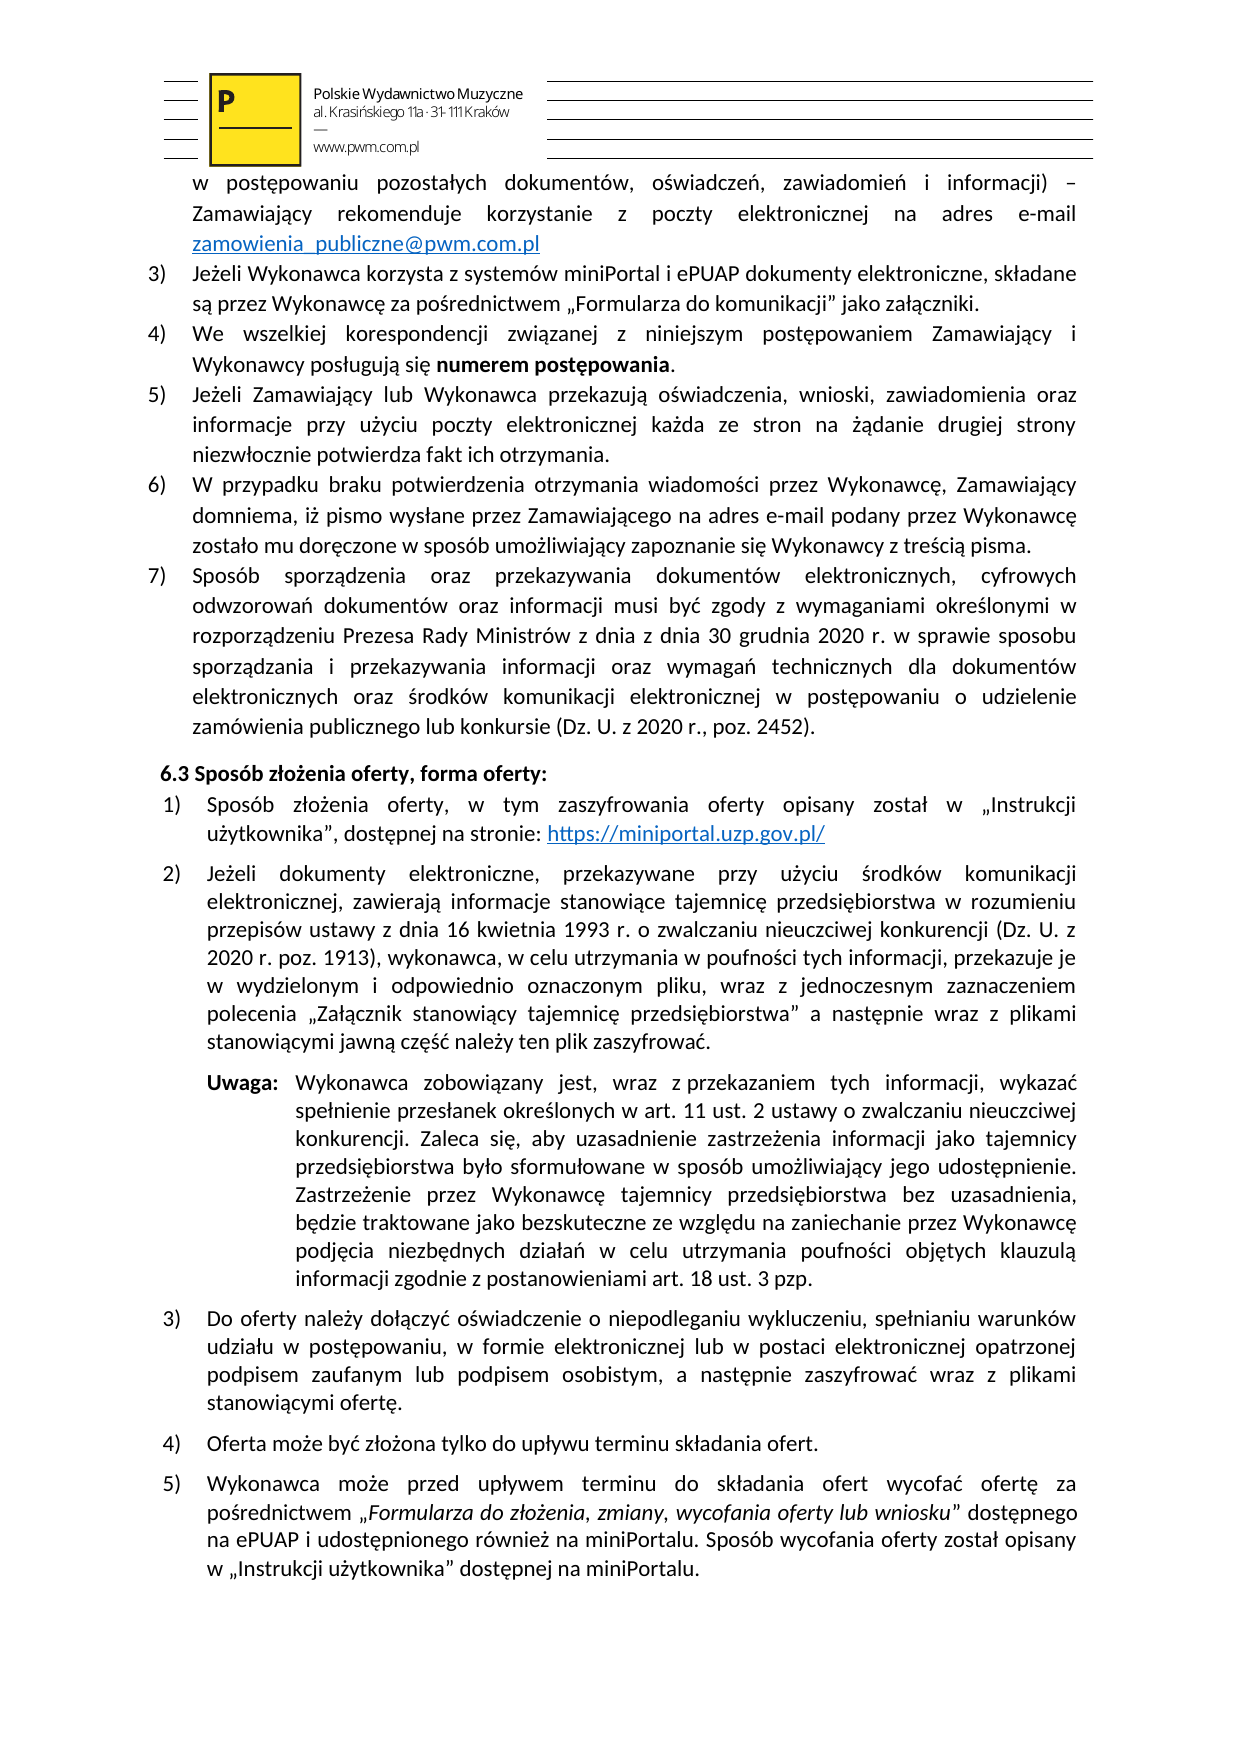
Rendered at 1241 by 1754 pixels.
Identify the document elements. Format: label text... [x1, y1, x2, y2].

list Uwaga: Wykonawca zobowiązany jest, wraz z przekazaniem tych informacji, wykazać spełnienie przesłanek określonych w art. 11 ust. 2 ustawy o zwalczaniu nieuczciwej konkurencji. Zaleca się, aby uzasadnienie zastrzeżenia informacji jako tajemnicy przedsiębiorstwa było sformułowane w sposób umożliwiający jego udostępnienie. Zastrzeżenie przez Wykonawcę tajemnicy przedsiębiorstwa bez uzasadnienia, będzie traktowane jako bezskuteczne ze względu na zaniechanie przez Wykonawcę podjęcia niezbędnych działań w celu utrzymania poufności objętych klauzulą informacji zgodnie z postanowieniami art. 18 ust. 3 pzp. [207, 1068, 1078, 1292]
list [148, 148, 1078, 257]
list Jeżeli dokumenty elektroniczne, przekazywane przy użyciu środków komunikacji elektronicznej, zawierają informacje stanowiące tajemnicę przedsiębiorstwa w rozumieniu przepisów ustawy z dnia 16 kwietnia 1993 r. o zwalczaniu nieuczciwej konkurencji (Dz. U. z 2020 r. poz. 1913), wykonawca, w celu utrzymania w poufności tych informacji, przekazuje je w wydzielonym i odpowiednio oznaczonym pliku, wraz z jednoczesnym zaznaczeniem polecenia „Załącznik stanowiący tajemnicę przedsiębiorstwa” a następnie wraz z plikami stanowiącymi jawną część należy ten plik zaszyfrować. [162, 859, 1078, 1055]
list Sposób sporządzenia oraz przekazywania dokumentów elektronicznych, cyfrowych odwzorowań dokumentów oraz informacji musi być zgody z wymaganiami określonymi w rozporządzeniu Prezesa Rady Ministrów z dnia z dnia 30 grudnia 2020 r. w sprawie sposobu sporządzania i przekazywania informacji oraz wymagań technicznych dla dokumentów elektronicznych oraz środków komunikacji elektronicznej w postępowaniu o udzielenie zamówienia publicznego lub konkursie (Dz. U. z 2020 r., poz. 2452). [148, 561, 1078, 740]
subtitle 6.3 Sposób złożenia oferty, forma oferty: [160, 759, 1078, 787]
list Do oferty należy dołączyć oświadczenie o niepodleganiu wykluczeniu, spełnianiu warunków udziału w postępowaniu, w formie elektronicznej lub w postaci elektronicznej opatrzonej podpisem zaufanym lub podpisem osobistym, a następnie zaszyfrować wraz z plikami stanowiącymi ofertę. [162, 1304, 1078, 1417]
list Oferta może być złożona tylko do upływu terminu składania ofert. [162, 1429, 1078, 1457]
list We wszelkiej korespondencji związanej z niniejszym postępowaniem Zamawiający i Wykonawcy posługują się numerem postępowania. [148, 319, 1078, 378]
list Jeżeli Wykonawca korzysta z systemów miniPortal i ePUAP dokumenty elektroniczne, składane są przez Wykonawcę za pośrednictwem „Formularza do komunikacji” jako załączniki. [148, 259, 1078, 317]
list Sposób złożenia oferty, w tym zaszyfrowania oferty opisany został w „Instrukcji użytkownika”, dostępnej na stronie: https://miniportal.uzp.gov.pl/ [162, 791, 1078, 847]
list Jeżeli Zamawiający lub Wykonawca przekazują oświadczenia, wnioski, zawiadomienia oraz informacje przy użyciu poczty elektronicznej każda ze stron na żądanie drugiej strony niezwłocznie potwierdza fakt ich otrzymania. [148, 380, 1078, 468]
list Wykonawca może przed upływem terminu do składania ofert wycofać ofertę za pośrednictwem „Formularza do złożenia, zmiany, wycofania oferty lub wniosku” dostępnego na ePUAP i udostępnionego również na miniPortalu. Sposób wycofania oferty został opisany w „Instrukcji użytkownika” dostępnej na miniPortalu. [162, 1469, 1078, 1582]
list W przypadku braku potwierdzenia otrzymania wiadomości przez Wykonawcę, Zamawiający domniema, iż pismo wysłane przez Zamawiającego na adres e-mail podany przez Wykonawcę zostało mu doręczone w sposób umożliwiający zapoznanie się Wykonawcy z treścią pisma. [148, 471, 1078, 559]
